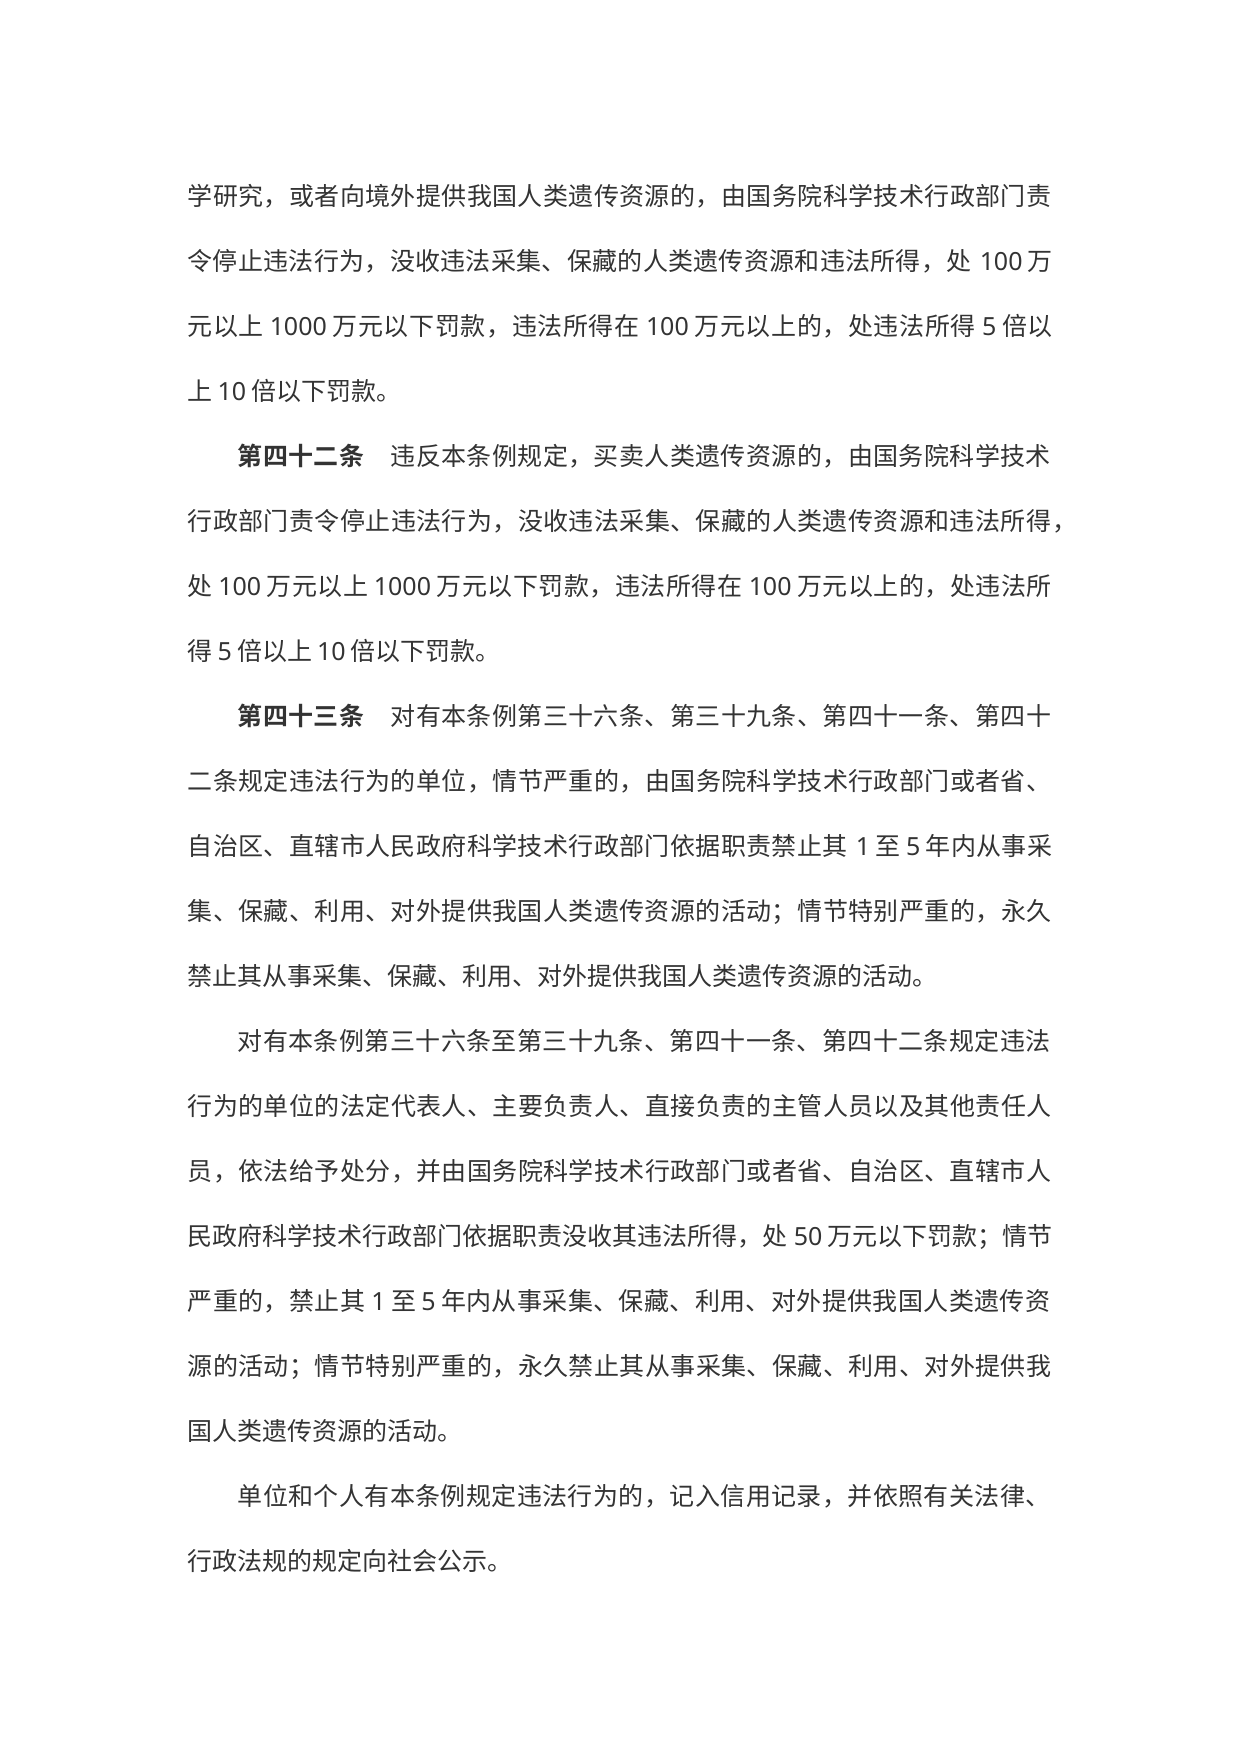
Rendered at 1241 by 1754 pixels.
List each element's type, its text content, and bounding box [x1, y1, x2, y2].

text 第四十二条 违反本条例规定，买卖人类遗传资源的，由国务院科学技术行政部门责令停止违法行为，没收违法采集、保藏的人类遗传资源和违法所得，处100万元以上1000万元以下罚款，违法所得在100万元以上的，处违法所得5倍以上10倍以下罚款。 [187, 422, 1053, 682]
text 对有本条例第三十六条至第三十九条、第四十一条、第四十二条规定违法行为的单位的法定代表人、主要负责人、直接负责的主管人员以及其他责任人员，依法给予处分，并由国务院科学技术行政部门或者省、自治区、直辖市人民政府科学技术行政部门依据职责没收其违法所得，处50万元以下罚款；情节严重的，禁止其1至5年内从事采集、保藏、利用、对外提供我国人类遗传资源的活动；情节特别严重的，永久禁止其从事采集、保藏、利用、对外提供我国人类遗传资源的活动。 [187, 1007, 1053, 1462]
text 单位和个人有本条例规定违法行为的，记入信用记录，并依照有关法律、行政法规的规定向社会公示。 [187, 1462, 1053, 1592]
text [187, 162, 1053, 422]
text 第四十三条 对有本条例第三十六条、第三十九条、第四十一条、第四十二条规定违法行为的单位，情节严重的，由国务院科学技术行政部门或者省、自治区、直辖市人民政府科学技术行政部门依据职责禁止其1至5年内从事采集、保藏、利用、对外提供我国人类遗传资源的活动；情节特别严重的，永久禁止其从事采集、保藏、利用、对外提供我国人类遗传资源的活动。 [187, 682, 1053, 1007]
